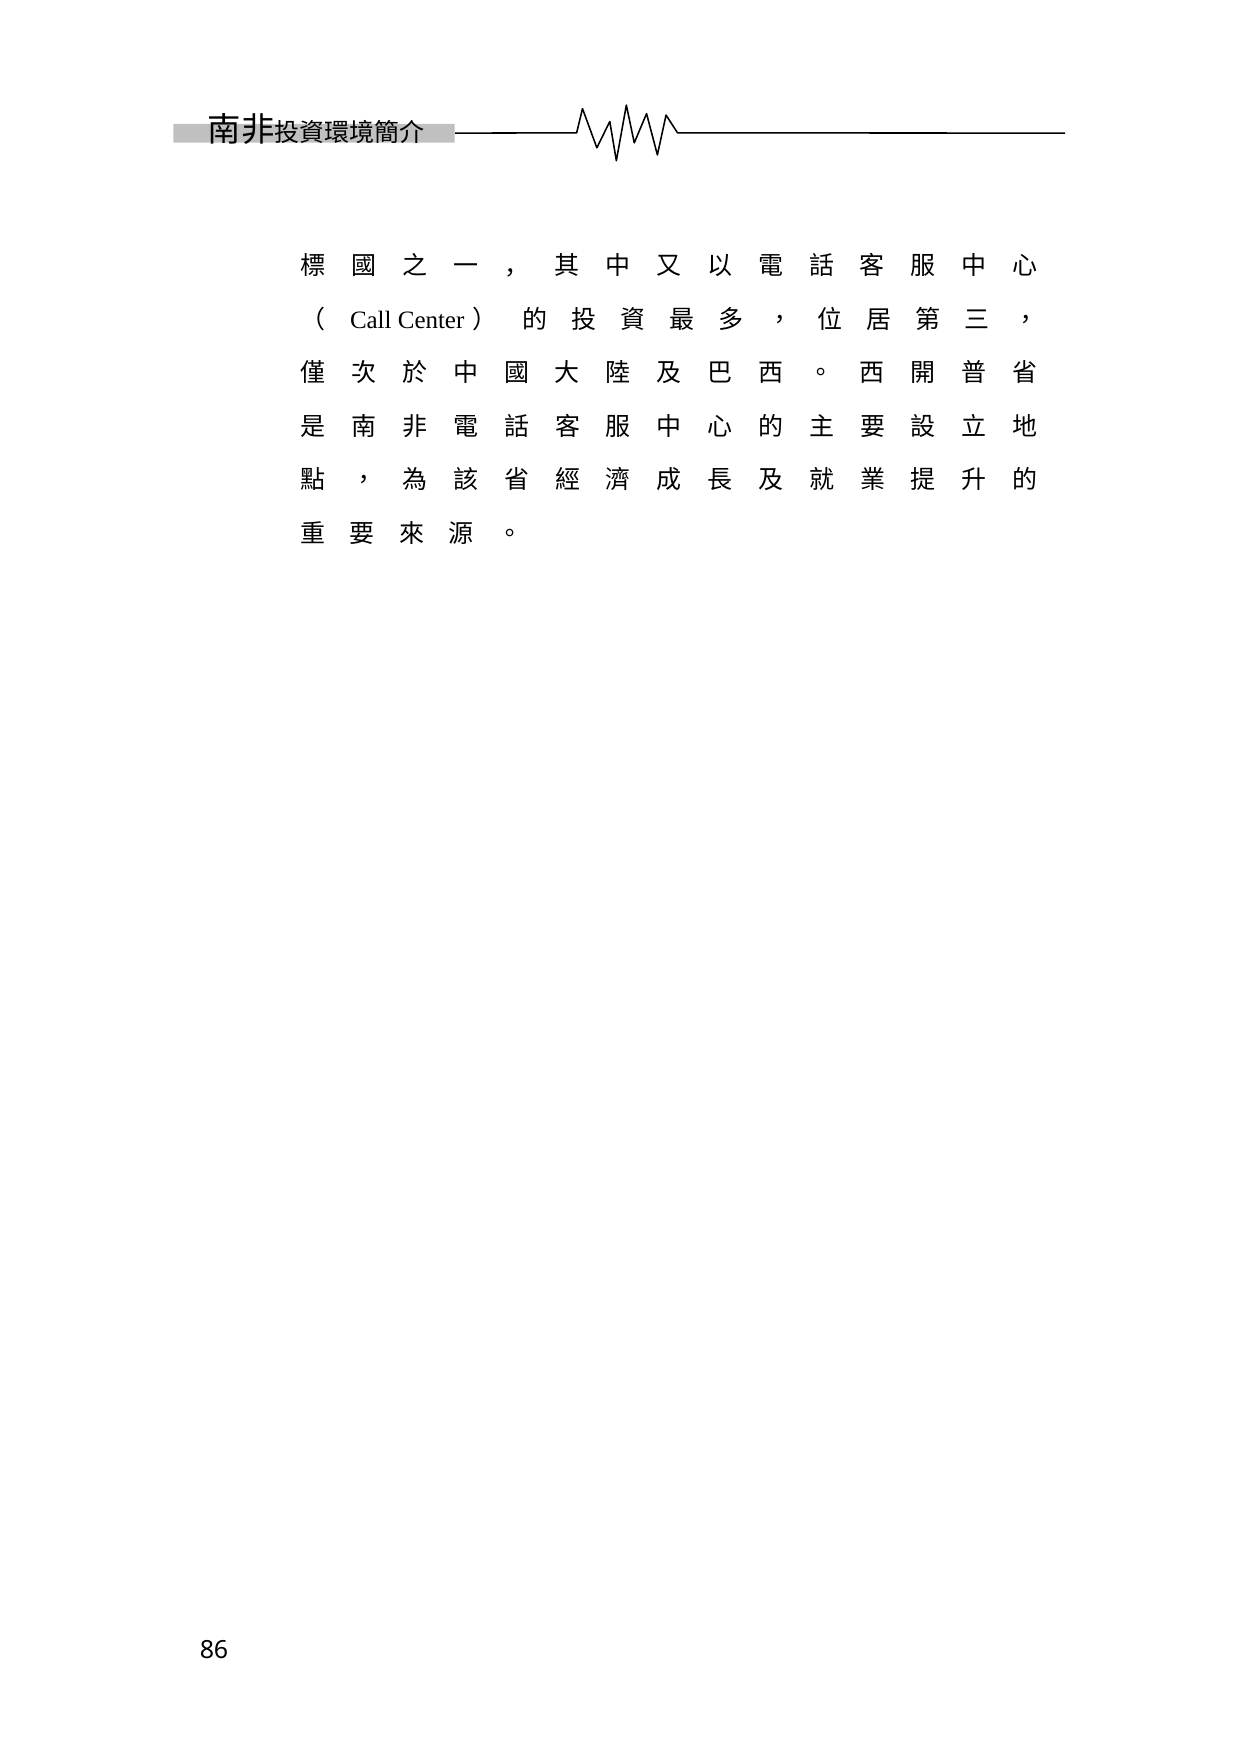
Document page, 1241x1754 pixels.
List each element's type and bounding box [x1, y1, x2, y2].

text [276, 237, 1063, 558]
